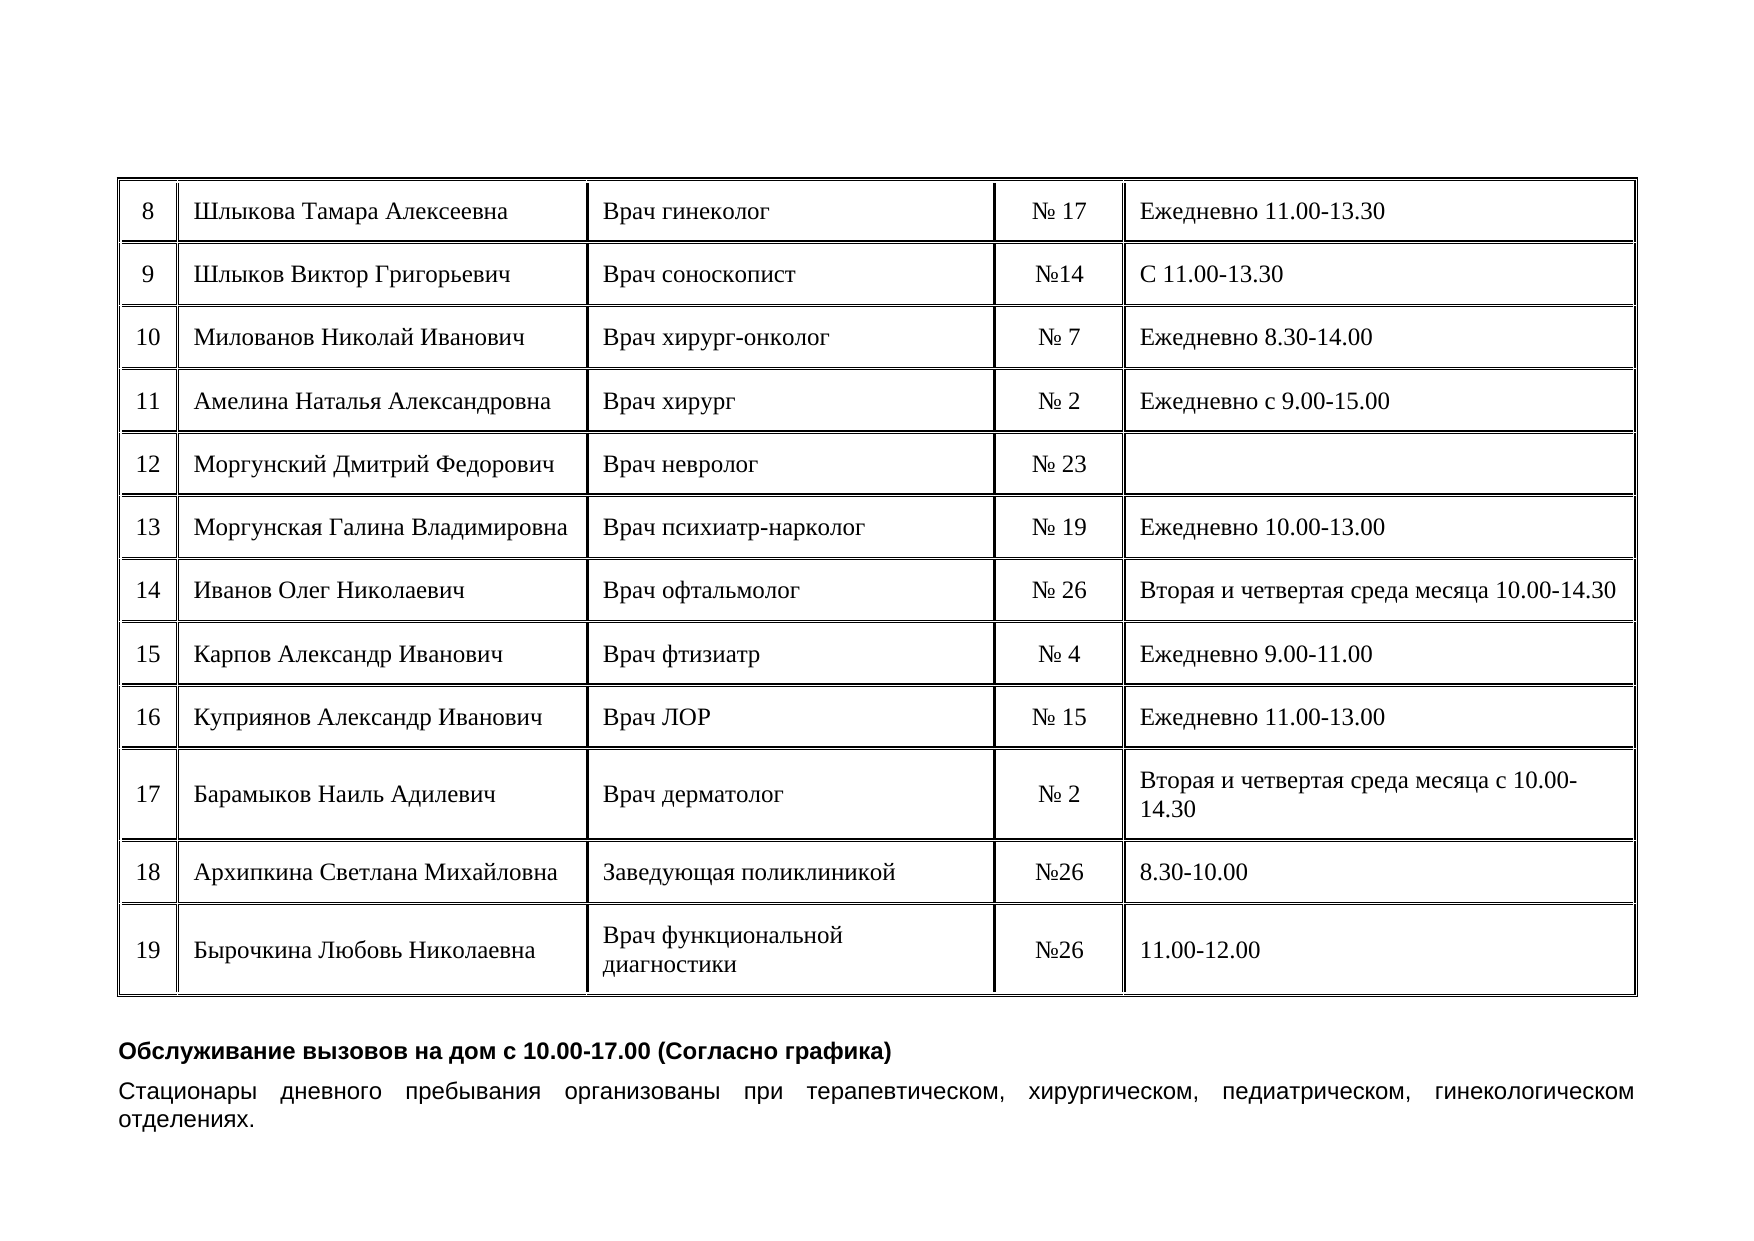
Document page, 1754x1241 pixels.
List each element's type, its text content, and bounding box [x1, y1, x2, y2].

table_cell Моргунская Галина Владимировна [179, 497, 586, 557]
table_cell 10 [118, 304, 178, 367]
table_cell Ежедневно 10.00-13.00 [1126, 493, 1635, 557]
table_cell Бырочкина Любовь Николаевна [178, 905, 587, 993]
text Стационары дневного пребывания организованы при терапевтическом, хирургическом, педиатрическом, гинекологическом отделениях. [118, 1077, 1636, 1132]
table_cell Шлыков Виктор Григорьевич [179, 244, 586, 304]
table_cell Вторая и четвертая среда месяца с 10.00-14.30 [1126, 746, 1635, 838]
table_cell №26 [996, 842, 1122, 901]
table_cell 8.30-10.00 [1126, 838, 1635, 901]
table_cell № 15 [996, 687, 1122, 746]
table_cell Врач фтизиатр [589, 623, 993, 683]
table_cell Архипкина Светлана Михайловна [179, 842, 586, 901]
table_cell Врач функциональной диагностики [587, 905, 994, 993]
table_cell Иванов Олег Николаевич [179, 560, 586, 620]
table_cell [1126, 430, 1635, 493]
table_cell Шлыкова Тамара Алексеевна [178, 179, 587, 240]
table_cell 19 [120, 901, 178, 993]
table_cell 16 [120, 683, 176, 746]
table_cell Вторая и четвертая среда месяца 10.00-14.30 [1124, 557, 1636, 620]
table_cell 11 [118, 367, 178, 430]
table_cell Ежедневно 11.00-13.30 [1124, 181, 1634, 240]
table_cell Врач хирург-онколог [589, 307, 993, 367]
table_cell Врач ЛОР [589, 687, 993, 746]
table_cell №14 [996, 244, 1122, 304]
table_cell № 17 [994, 179, 1124, 240]
table_cell Ежедневно 8.30-14.00 [1124, 304, 1636, 367]
table_cell № 19 [996, 497, 1122, 557]
table_cell Ежедневно с 9.00-15.00 [1124, 367, 1636, 430]
table_cell № 2 [996, 370, 1122, 430]
table_cell 15 [118, 620, 178, 683]
table_cell 17 [120, 746, 176, 838]
text Обслуживание вызовов на дом с 10.00-17.00 (Согласно графика) [118, 1009, 1636, 1064]
table_cell 8 [120, 181, 178, 240]
table_cell Милованов Николай Иванович [179, 307, 586, 367]
table_cell 18 [120, 838, 176, 901]
table_cell № 7 [996, 307, 1122, 367]
table_cell Врач гинеколог [587, 181, 994, 240]
table_cell 9 [120, 240, 176, 304]
table_cell 11.00-12.00 [1124, 901, 1635, 993]
table_cell Врач соноскопист [589, 244, 993, 304]
table_cell Амелина Наталья Александровна [179, 370, 586, 430]
table_cell Врач невролог [589, 434, 993, 493]
table_cell 14 [118, 557, 178, 620]
table_cell Карпов Александр Иванович [179, 623, 586, 683]
table_cell № 23 [996, 434, 1122, 493]
table_cell Врач хирург [589, 370, 993, 430]
table_cell № 26 [996, 560, 1122, 620]
table_cell Ежедневно 11.00-13.00 [1126, 683, 1635, 746]
table_cell Барамыков Наиль Адилевич [179, 750, 586, 838]
table_cell Заведующая поликлиникой [589, 842, 993, 901]
table_cell № 4 [996, 623, 1122, 683]
table_cell 13 [120, 493, 176, 557]
table_cell Врач офтальмолог [589, 560, 993, 620]
table_cell Врач психиатр-нарколог [589, 497, 993, 557]
table_cell 12 [120, 430, 176, 493]
table_cell Моргунский Дмитрий Федорович [179, 434, 586, 493]
table_cell Ежедневно 9.00-11.00 [1124, 620, 1636, 683]
table_cell № 2 [996, 750, 1122, 838]
table_cell С 11.00-13.30 [1126, 240, 1635, 304]
table_cell Врач дерматолог [589, 750, 993, 838]
table_cell Куприянов Александр Иванович [179, 687, 586, 746]
table_cell №26 [994, 901, 1124, 993]
